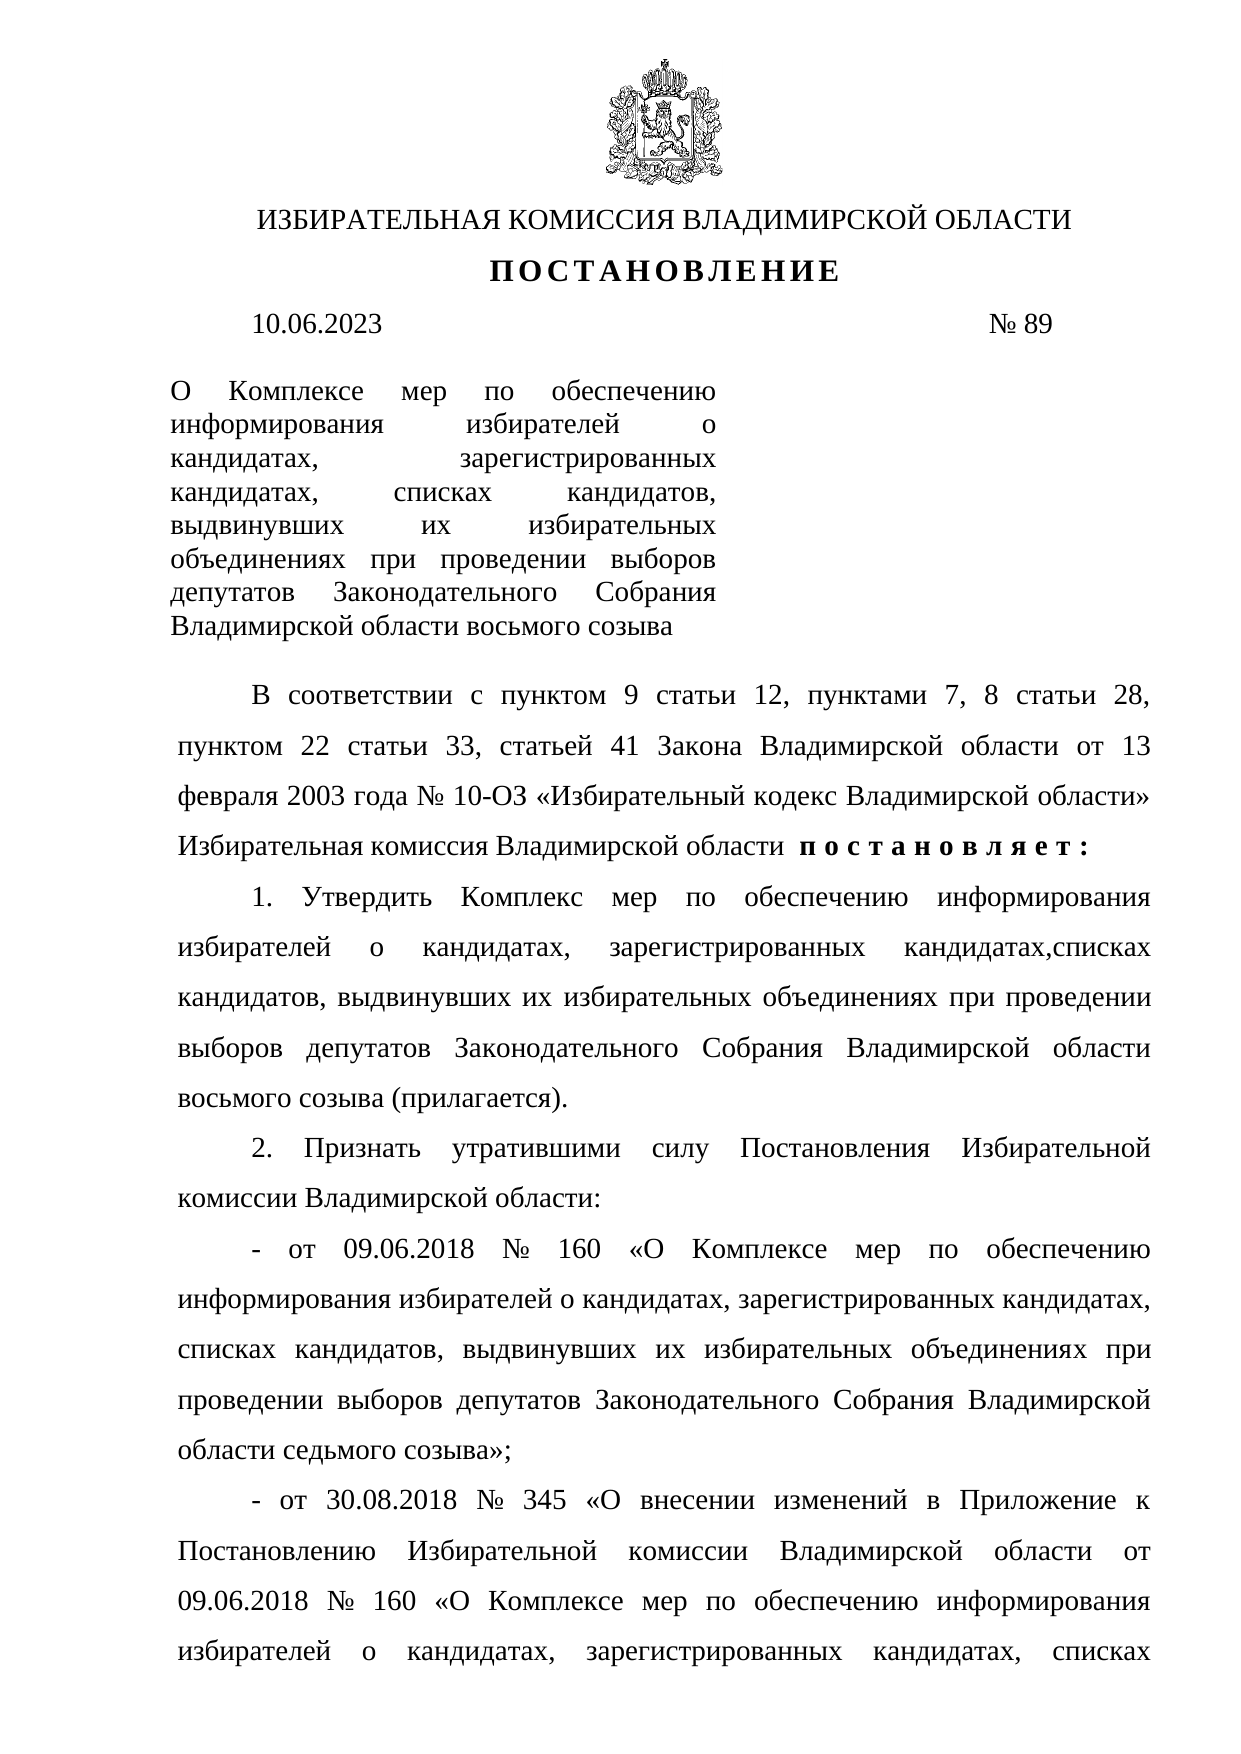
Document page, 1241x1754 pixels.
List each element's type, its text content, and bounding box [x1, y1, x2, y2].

text 1. Утвердить Комплекс мер по обеспечению информирования избирателей о кандидатах, зарегистрированных кандидатах,списках кандидатов, выдвинувших их избирательных объединениях при проведении выборов депутатов Законодательного Собрания Владимирской области восьмого созыва (прилагается). [177, 879, 1152, 1113]
table_header О Комплексе мер по обеспечению информирования избирателей о кандидатах, зарегистрированных кандидатах, списках кандидатов, выдвинувших их избирательных объединениях при проведении выборов депутатов Законодательного Собрания Владимирской области восьмого созыва [163, 373, 724, 641]
text - от 09.06.2018 № 160 «О Комплексе мер по обеспечению информирования избирателей о кандидатах, зарегистрированных кандидатах, списках кандидатов, выдвинувших их избирательных объединениях при проведении выборов депутатов Законодательного Собрания Владимирской области седьмого созыва»; [177, 1231, 1152, 1466]
text 10.06.2023 № 89 [177, 306, 1152, 339]
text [177, 1482, 1152, 1667]
text 2. Признать утратившими силу Постановления Избирательной комиссии Владимирской области: [177, 1130, 1152, 1214]
text В соответствии с пунктом 9 статьи 12, пунктами 7, 8 статьи 28, пунктом 22 статьи 33, статьей 41 Закона Владимирской области от 13 февраля 2003 года № 10-ОЗ «Избирательный кодекс Владимирской области» Избирательная комиссия Владимирской области постановляет: [177, 677, 1152, 862]
text ПОСТАНОВЛЕНИЕ [177, 252, 1152, 288]
picture [606, 59, 723, 186]
text ИЗБИРАТЕЛЬНАЯ КОМИССИЯ ВЛАДИМИРСКОЙ ОБЛАСТИ [177, 202, 1152, 235]
